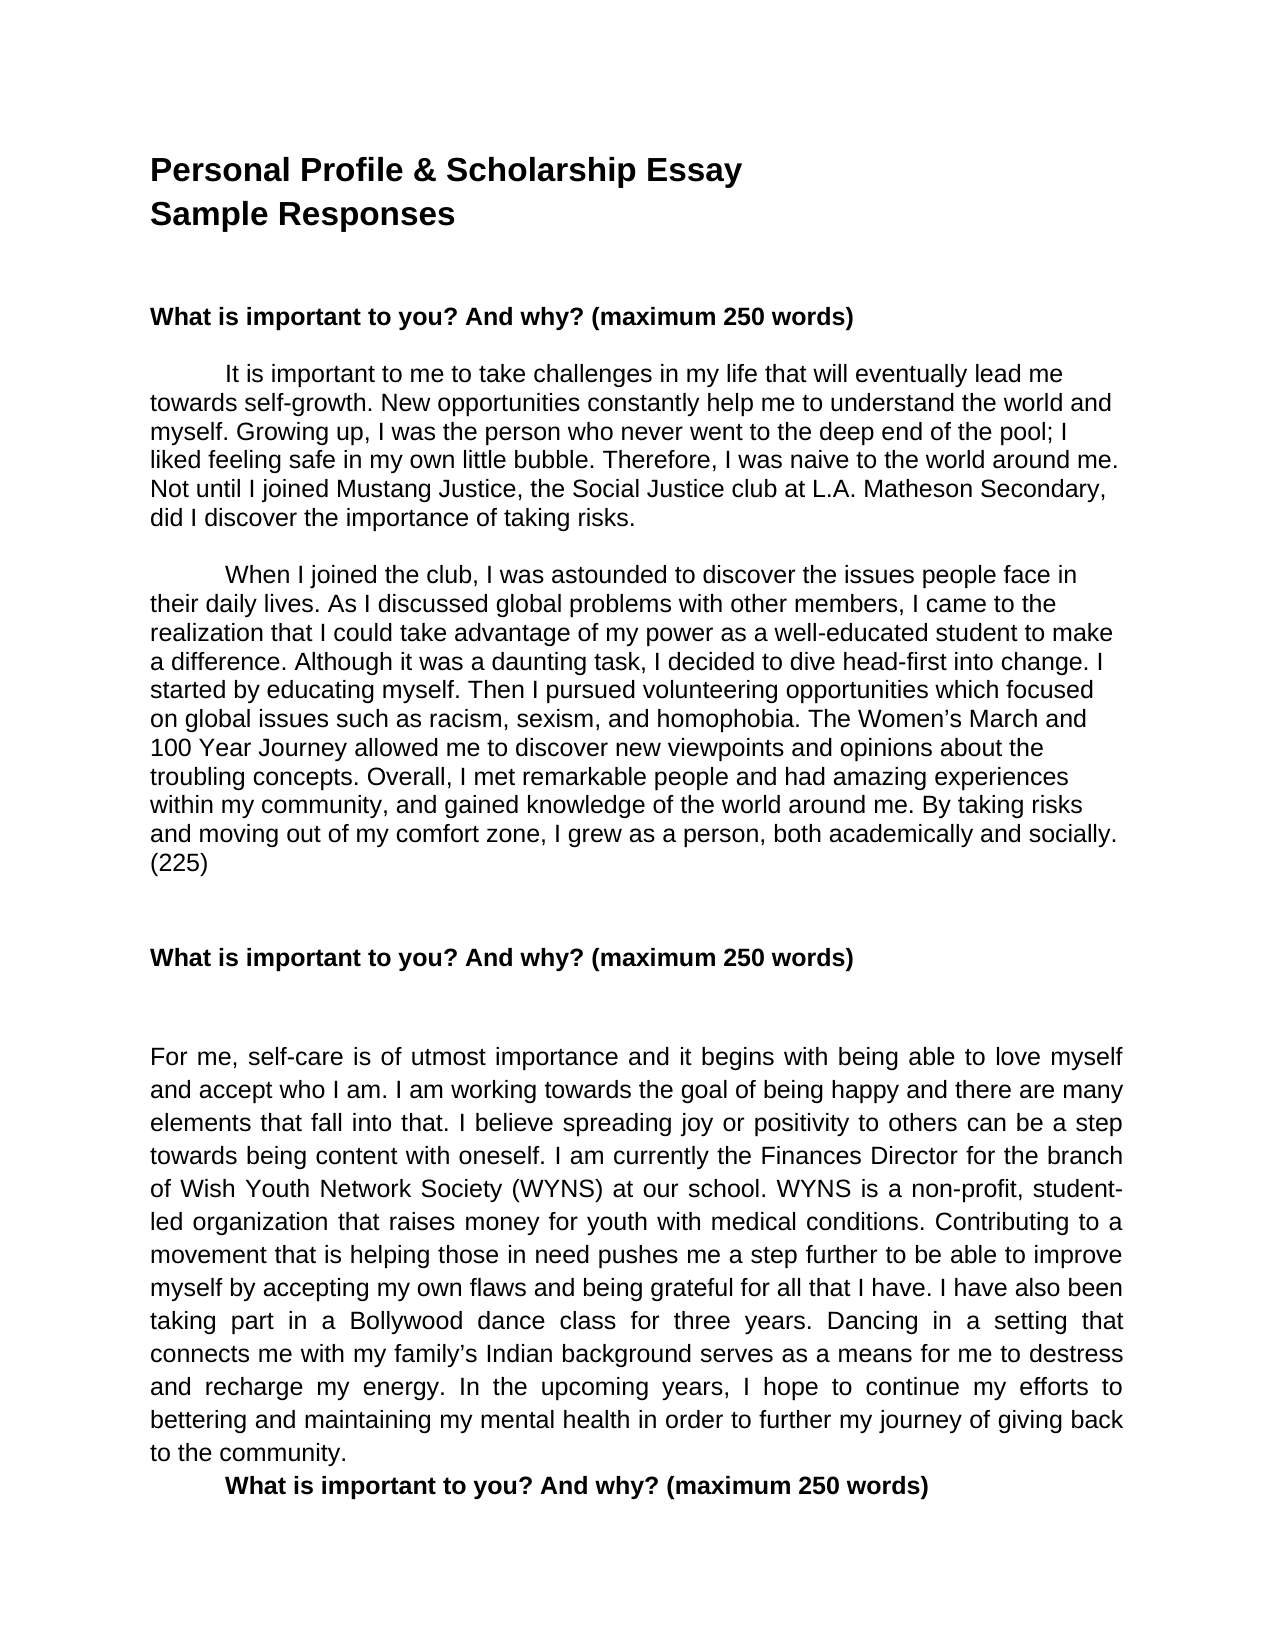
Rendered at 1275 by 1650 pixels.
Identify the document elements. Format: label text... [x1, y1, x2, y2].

text When I joined the club, I was astounded to discover the issues people face in their daily lives. As I discussed global problems with other members, I came to the realization that I could take advantage of my power as a well-educated student to make a difference. Although it was a daunting task, I decided to dive head-first into change. I started by educating myself. Then I pursued volunteering opportunities which focused on global issues such as racism, sexism, and homophobia. The Women’s March and 100 Year Journey allowed me to discover new viewpoints and opinions about the troubling concepts. Overall, I met remarkable people and had amazing experiences within my community, and gained knowledge of the world around me. By taking risks and moving out of my comfort zone, I grew as a person, both academically and socially. (225) [150, 560, 1125, 877]
text What is important to you? And why? (maximum 250 words) [150, 943, 1125, 971]
text Sample Responses [150, 194, 1125, 233]
text For me, self-care is of utmost importance and it begins with being able to love myself and accept who I am. I am working towards the goal of being happy and there are many elements that fall into that. I believe spreading joy or positivity to others can be a step towards being content with oneself. I am currently the Finances Director for the branch of Wish Youth Network Society (WYNS) at our school. WYNS is a non-profit, student-led organization that raises money for youth with medical conditions. Contributing to a movement that is helping those in need pushes me a step further to be able to improve myself by accepting my own flaws and being grateful for all that I have. I have also been taking part in a Bollywood dance class for three years. Dancing in a setting that connects me with my family’s Indian background serves as a means for me to destress and recharge my energy. In the upcoming years, I hope to continue my efforts to bettering and maintaining my mental health in order to further my journey of giving back to the community. [150, 1042, 1125, 1467]
text What is important to you? And why? (maximum 250 words) [150, 302, 1125, 330]
text It is important to me to take challenges in my life that will eventually lead me towards self-growth. New opportunities constantly help me to understand the world and myself. Growing up, I was the person who never went to the deep end of the pool; I liked feeling safe in my own little bubble. Therefore, I was naive to the world around me. Not until I joined Mustang Justice, the Social Justice club at L.A. Matheson Secondary, did I discover the importance of taking risks. [150, 359, 1125, 532]
text What is important to you? And why? (maximum 250 words) [150, 1471, 1125, 1500]
text Personal Profile & Scholarship Essay [150, 150, 1125, 188]
